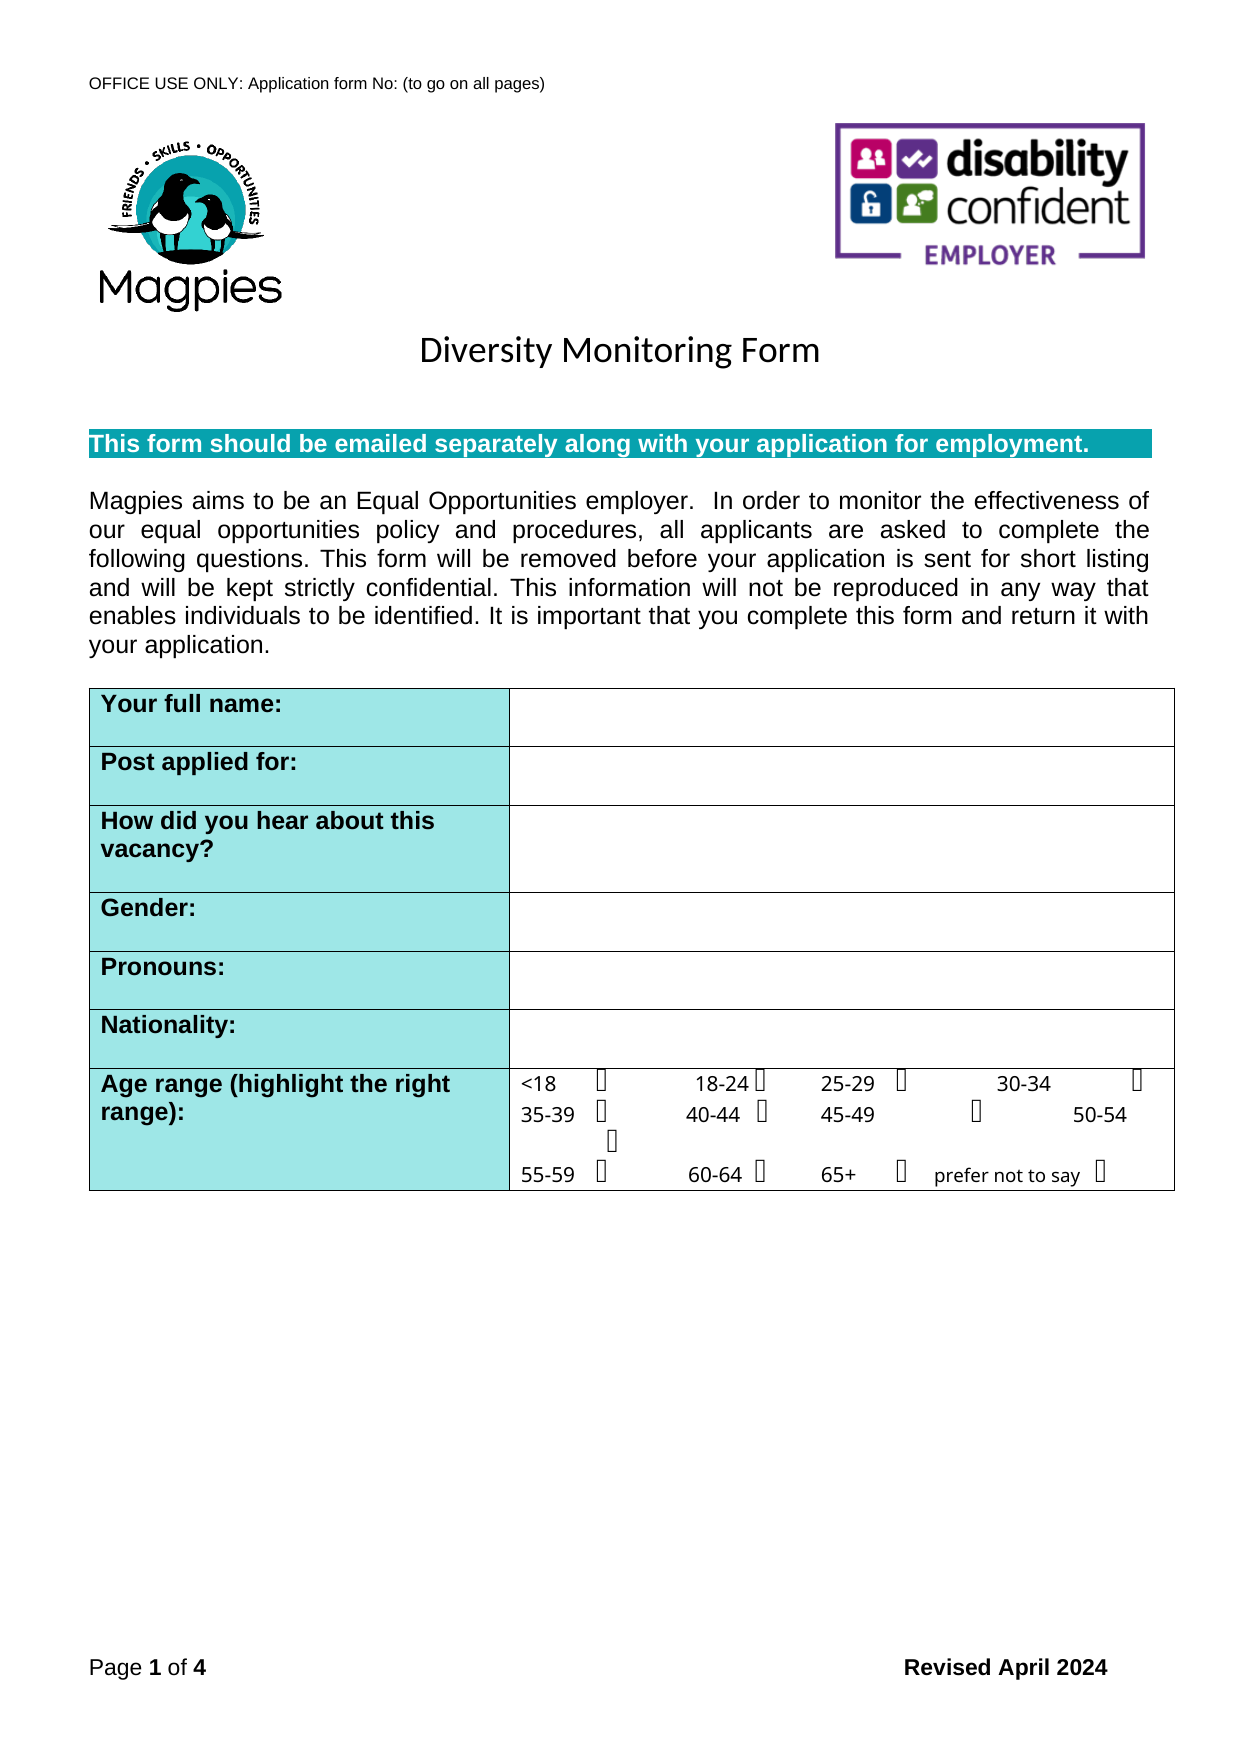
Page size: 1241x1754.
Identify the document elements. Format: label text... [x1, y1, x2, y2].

table_cell [510, 1010, 1174, 1068]
table_header Your full name: [90, 689, 509, 746]
table_cell How did you hear about this vacancy? [90, 806, 509, 892]
table_cell Nationality: [90, 1010, 509, 1068]
table_cell Gender: [90, 893, 509, 951]
table_cell [510, 952, 1174, 1009]
table_cell Post applied for: [90, 747, 509, 805]
table_cell <18 18-24 25-29 30-34 35-39 40-44 45-49 50-54 55-59 60-64 65+ prefer not to say [510, 1069, 1174, 1190]
table_cell Pronouns: [90, 952, 509, 1009]
table_cell [510, 806, 1174, 892]
table_cell [510, 747, 1174, 805]
table_header [510, 689, 1174, 746]
table_cell Age range (highlight the right range): [90, 1069, 509, 1190]
table_cell [510, 893, 1174, 951]
text This form should be emailed separately along with your application for employment. [89, 429, 1152, 458]
picture [835, 123, 1146, 273]
text Magpies aims to be an Equal Opportunities employer. In order to monitor the effectiveness of our equal opportunities policy and procedures, all applicants are asked to complete the following questions. This form will be removed before your application is sent for short listing and will be kept strictly confidential. This information will not be reproduced in any way that enables individuals to be identified. It is important that you complete this form and return it with your application. [89, 486, 1152, 659]
picture [88, 121, 293, 326]
